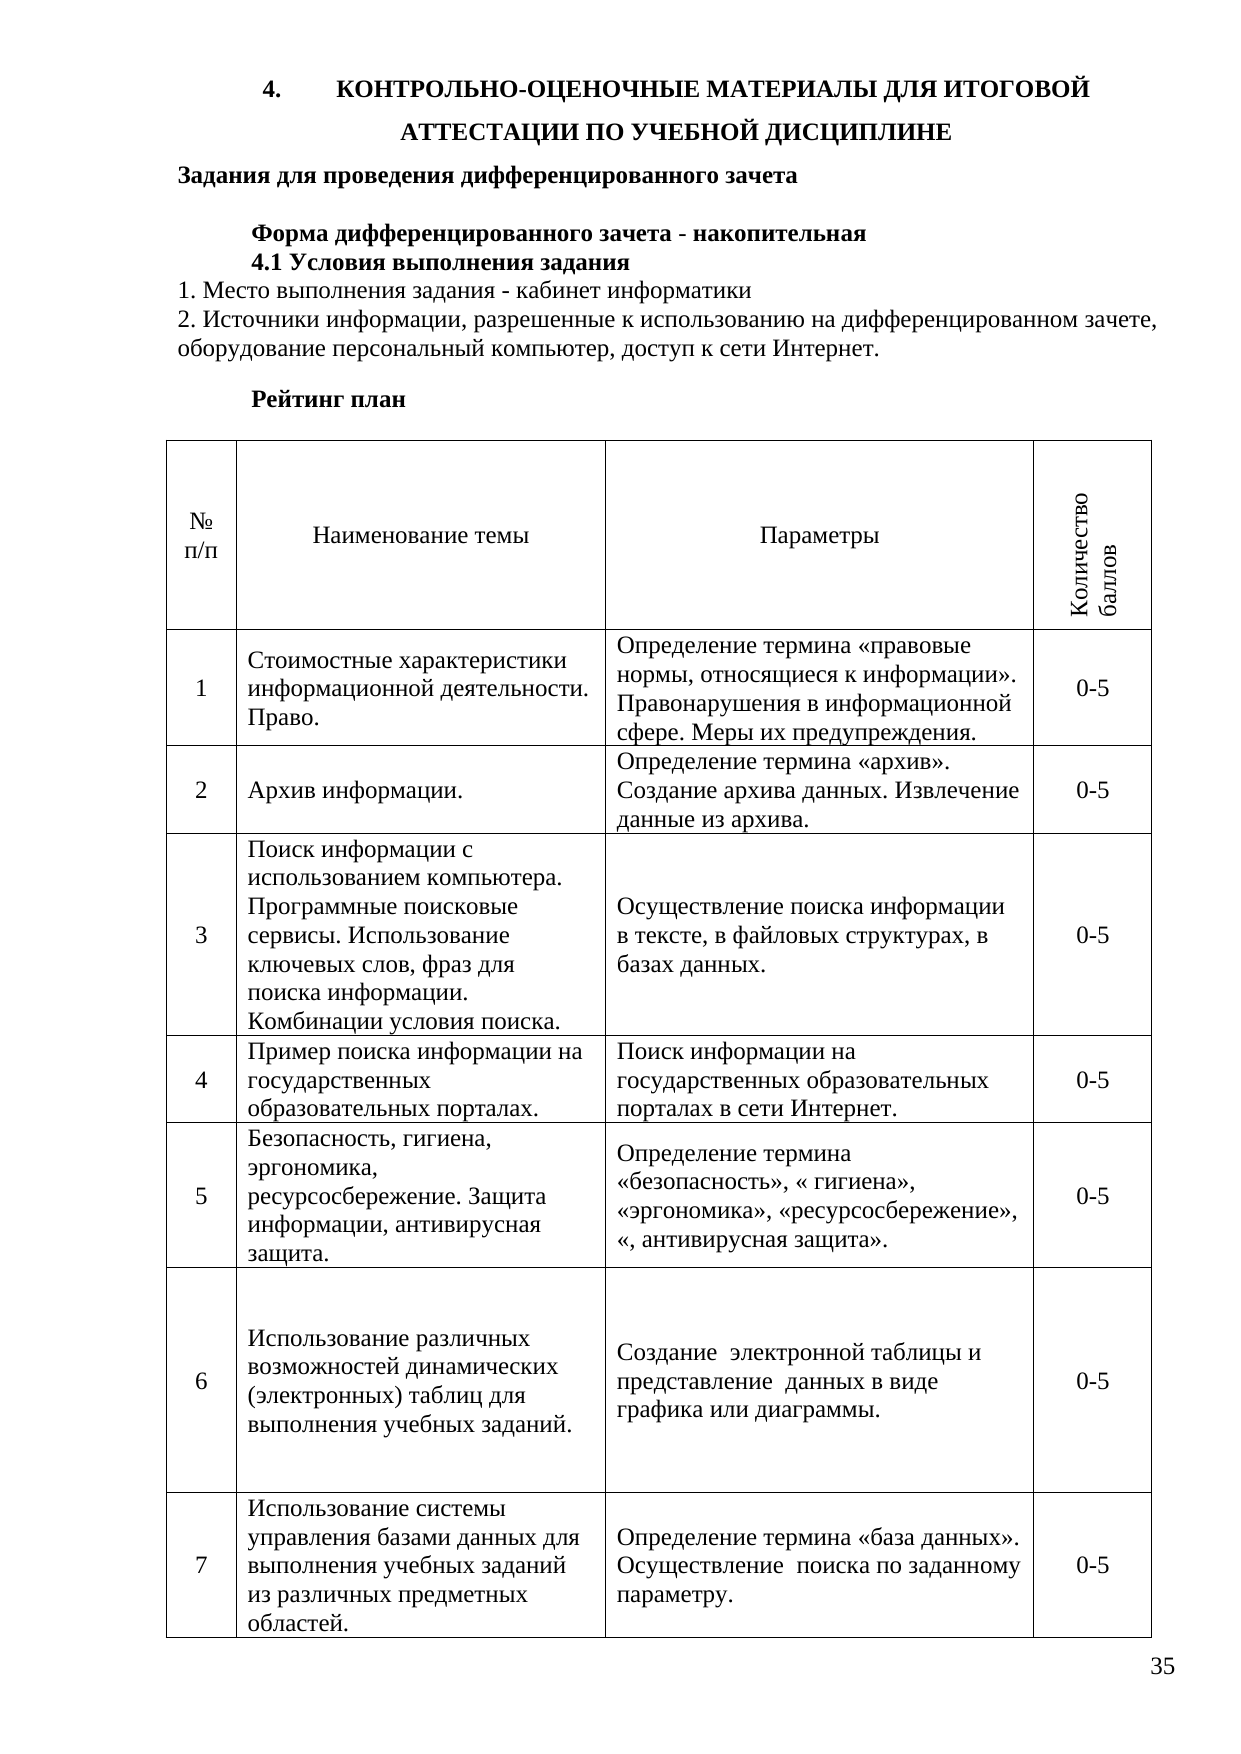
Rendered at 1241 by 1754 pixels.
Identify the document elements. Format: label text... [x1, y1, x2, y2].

table_cell Стоимостные характеристики информационной деятельности. Право. [237, 630, 605, 745]
table_cell 0-5 [1034, 1493, 1151, 1637]
table_cell 6 [167, 1268, 236, 1492]
table_cell 7 [167, 1493, 236, 1637]
table_header Параметры [606, 441, 1033, 629]
table_cell Поиск информации на государственных образовательных порталах в сети Интернет. [606, 1036, 1033, 1122]
text 1. Место выполнения задания - кабинет информатики [177, 276, 1175, 304]
table_cell Определение термина «безопасность», « гигиена», «эргономика», «ресурсосбережение», «, антивирусная защита». [606, 1123, 1033, 1267]
table_cell Использование системы управления базами данных для выполнения учебных заданий из различных предметных областей. [237, 1493, 605, 1637]
table_cell Использование различных возможностей динамических (электронных) таблиц для выполнения учебных заданий. [237, 1268, 605, 1492]
table_cell Создание электронной таблицы и представление данных в виде графика или диаграммы. [606, 1268, 1033, 1492]
table_cell 0-5 [1034, 1268, 1151, 1492]
text Рейтинг план [177, 371, 1175, 413]
table_cell Архив информации. [237, 746, 605, 833]
table_cell 0-5 [1034, 630, 1151, 745]
subtitle Задания для проведения дифференцированного зачета [177, 160, 1175, 189]
table_header Количество баллов [1034, 441, 1151, 629]
table_cell 0-5 [1034, 1123, 1151, 1267]
table_header № п/п [167, 441, 236, 629]
table_cell Определение термина «база данных». Осуществление поиска по заданному параметру. [606, 1493, 1033, 1637]
table_cell 1 [167, 630, 236, 745]
table_cell 3 [167, 834, 236, 1035]
table_cell Определение термина «архив». Создание архива данных. Извлечение данные из архива. [606, 746, 1033, 833]
table_cell 2 [167, 746, 236, 833]
table_cell 5 [167, 1123, 236, 1267]
table_cell Определение термина «правовые нормы, относящиеся к информации». Правонарушения в информационной сфере. Меры их предупреждения. [606, 630, 1033, 745]
text 4.1 Условия выполнения задания [177, 247, 1175, 276]
list Контрольно-оценочные материалы для итоговой аттестации по учебной дисциплине [177, 74, 1175, 146]
table_cell Поиск информации с использованием компьютера. Программные поисковые сервисы. Использование ключевых слов, фраз для поиска информации. Комбинации условия поиска. [237, 834, 605, 1035]
table_cell 0-5 [1034, 1036, 1151, 1122]
text 2. Источники информации, разрешенные к использованию на дифференцированном зачете, оборудование персональный компьютер, доступ к сети Интернет. [177, 304, 1175, 362]
table_cell 4 [167, 1036, 236, 1122]
table_cell Безопасность, гигиена, эргономика, ресурсосбережение. Защита информации, антивирусная защита. [237, 1123, 605, 1267]
table_cell 0-5 [1034, 746, 1151, 833]
table_cell Пример поиска информации на государственных образовательных порталах. [237, 1036, 605, 1122]
text Форма дифференцированного зачета - накопительная [177, 218, 1175, 247]
table_cell Осуществление поиска информации в тексте, в файловых структурах, в базах данных. [606, 834, 1033, 1035]
table_cell 0-5 [1034, 834, 1151, 1035]
table_header Наименование темы [237, 441, 605, 629]
